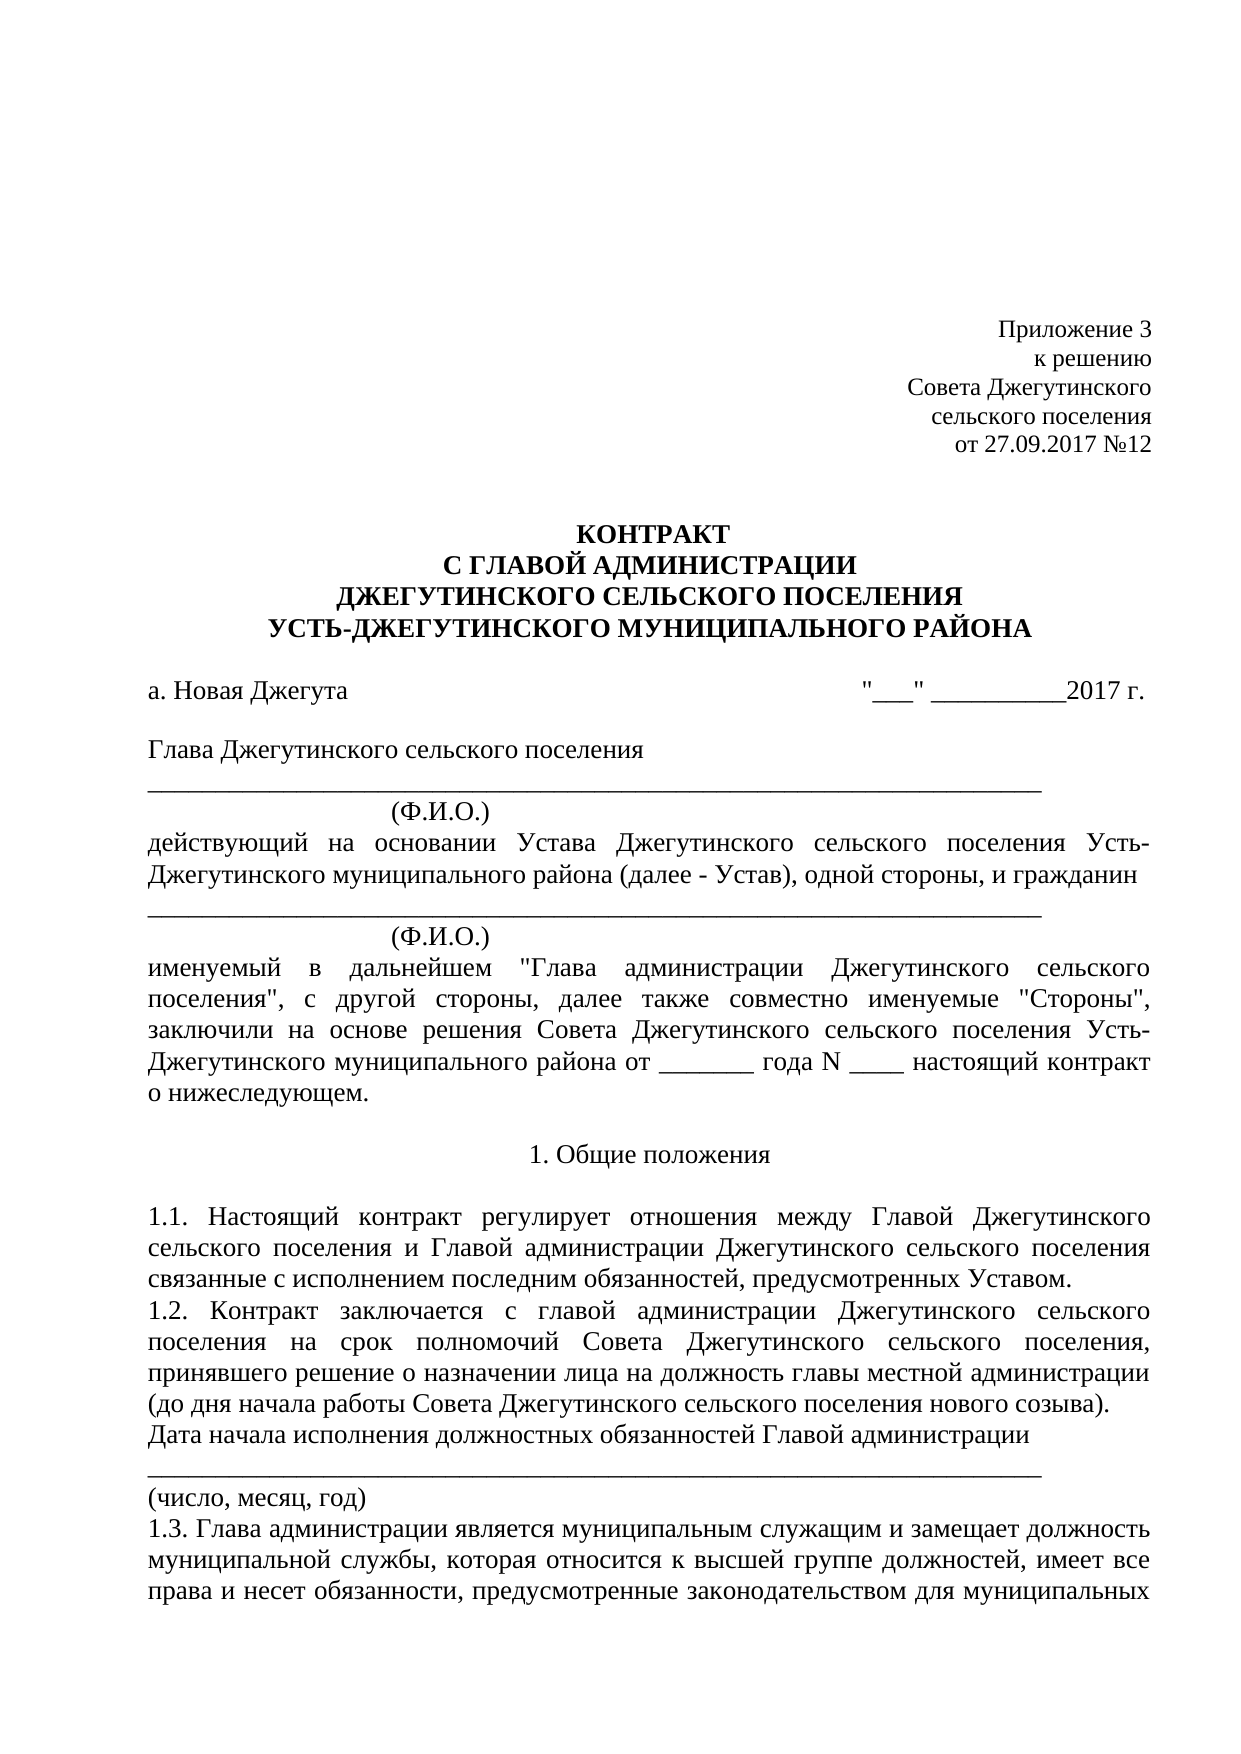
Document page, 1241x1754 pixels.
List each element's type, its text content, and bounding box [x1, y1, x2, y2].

text Дата начала исполнения должностных обязанностей Главой администрации [148, 1418, 1152, 1449]
text Совета Джегутинского [679, 372, 1152, 401]
text __________________________________________________________________ [148, 764, 1152, 795]
text сельского поселения [679, 401, 1152, 429]
text УСТЬ-ДЖЕГУТИНСКОГО МУНИЦИПАЛЬНОГО РАЙОНА [148, 612, 1152, 643]
text С ГЛАВОЙ АДМИНИСТРАЦИИ [148, 549, 1152, 581]
text __________________________________________________________________ [148, 1449, 1152, 1481]
text Приложение 3 [679, 314, 1152, 343]
text Глава Джегутинского сельского поселения [148, 733, 1152, 764]
text (Ф.И.О.) [148, 795, 1152, 827]
text а. Новая Джегута "___" __________2017 г. [148, 674, 1152, 705]
text к решению [679, 343, 1152, 372]
text (Ф.И.О.) [148, 920, 1152, 951]
text (число, месяц, год) [148, 1481, 1152, 1512]
text именуемый в дальнейшем "Глава администрации Джегутинского сельского поселения", с другой стороны, далее также совместно именуемые "Стороны", заключили на основе решения Совета Джегутинского сельского поселения Усть-Джегутинского муниципального района от _______ года N ____ настоящий контракт о нижеследующем. [148, 951, 1152, 1107]
text от 27.09.2017 №12 [679, 429, 1152, 458]
text 1.1. Настоящий контракт регулирует отношения между Главой Джегутинского сельского поселения и Главой администрации Джегутинского сельского поселения связанные с исполнением последним обязанностей, предусмотренных Уставом. [148, 1200, 1152, 1294]
text __________________________________________________________________ [148, 889, 1152, 920]
text 1. Общие положения [148, 1138, 1152, 1169]
text 1.2. Контракт заключается с главой администрации Джегутинского сельского поселения на срок полномочий Совета Джегутинского сельского поселения, принявшего решение о назначении лица на должность главы местной администрации (до дня начала работы Совета Джегутинского сельского поселения нового созыва). [148, 1294, 1152, 1418]
text действующий на основании Устава Джегутинского сельского поселения Усть-Джегутинского муниципального района (далее - Устав), одной стороны, и гражданин [148, 827, 1152, 889]
text ДЖЕГУТИНСКОГО СЕЛЬСКОГО ПОСЕЛЕНИЯ [148, 581, 1152, 612]
text КОНТРАКТ [148, 518, 1152, 549]
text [148, 1512, 1152, 1605]
